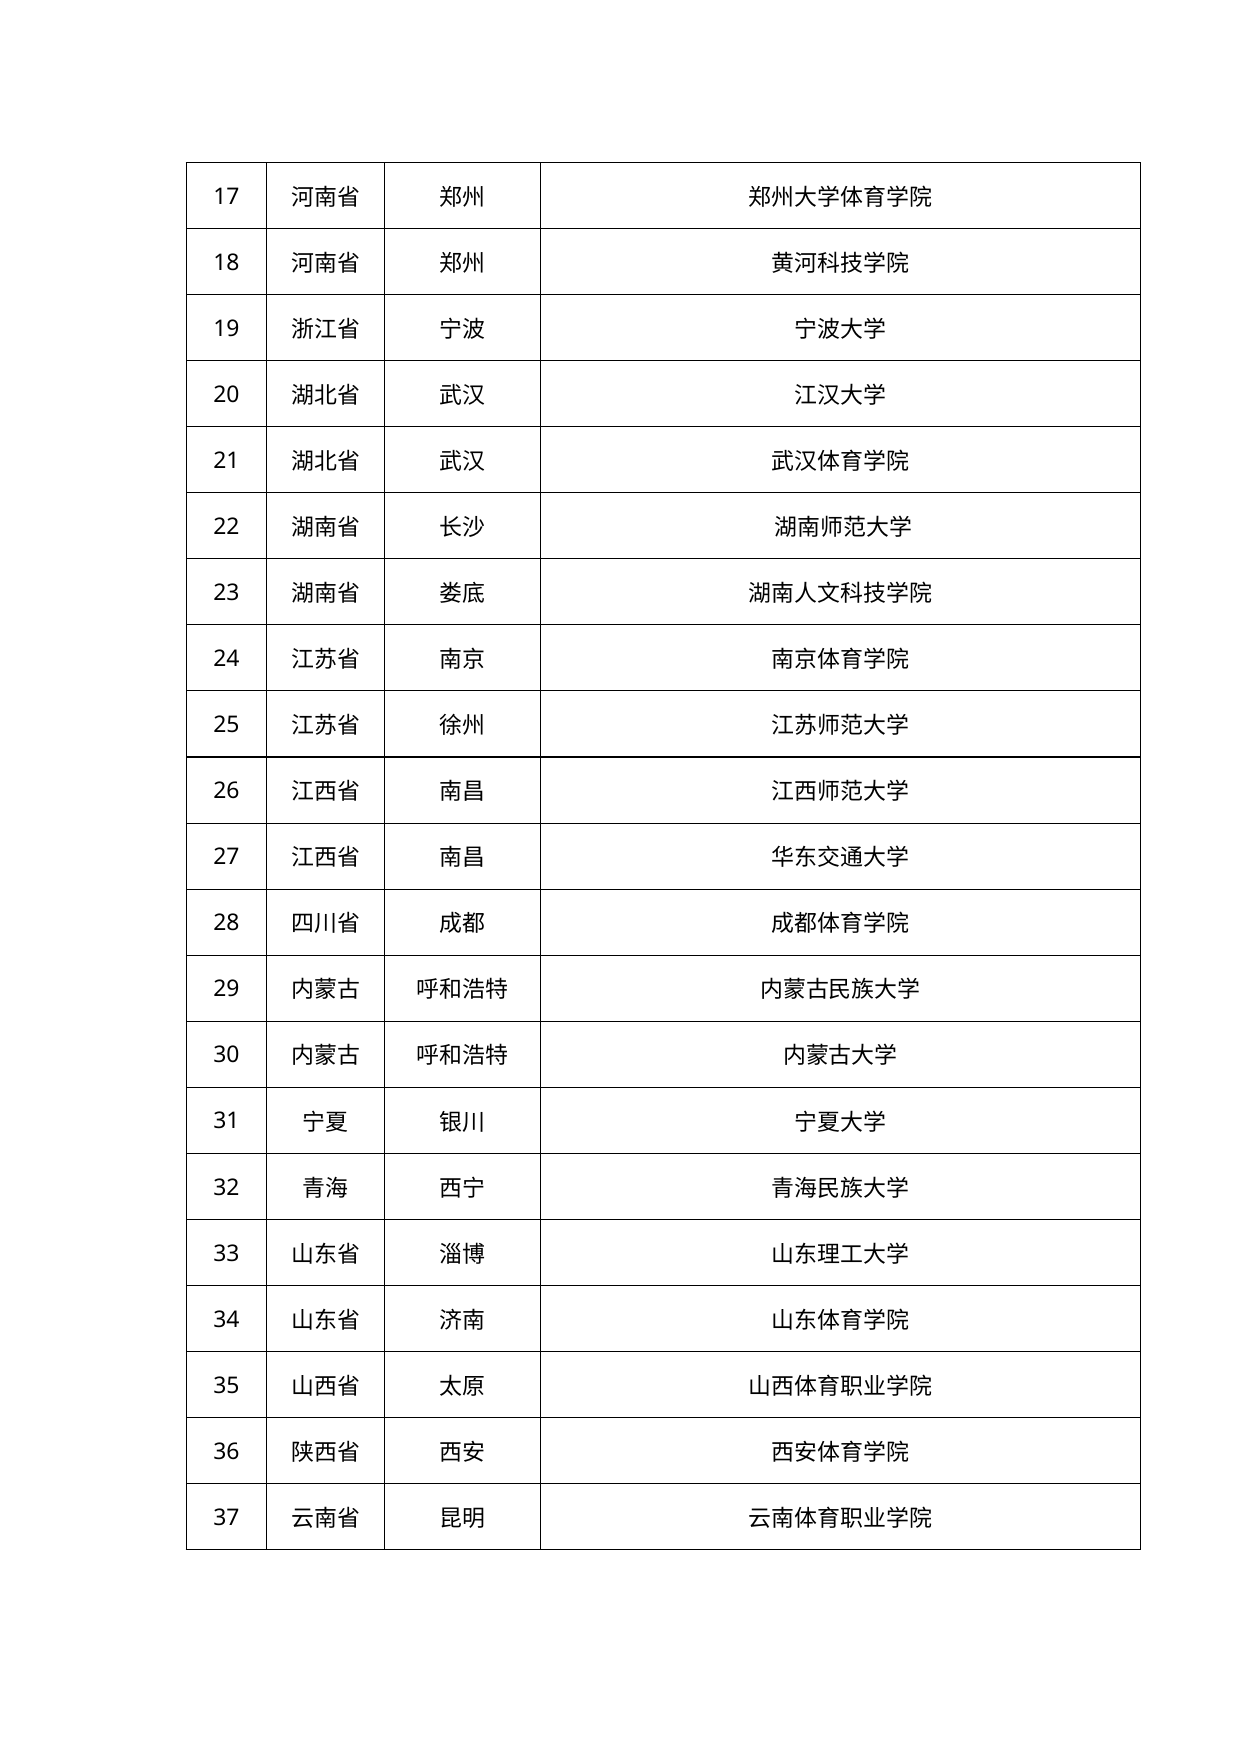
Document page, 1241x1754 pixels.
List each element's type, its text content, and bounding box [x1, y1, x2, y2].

table_cell 西安 [385, 1418, 540, 1483]
table_cell 宁波大学 [541, 295, 1140, 360]
table_cell 32 [187, 1154, 266, 1219]
table_cell 内蒙古 [267, 1022, 384, 1087]
table_cell 济南 [385, 1286, 540, 1351]
table_cell 内蒙古民族大学 [541, 956, 1140, 1021]
table_cell 33 [187, 1220, 266, 1285]
table_cell 24 [187, 625, 266, 690]
table_cell 南昌 [385, 824, 540, 888]
table_cell 江苏师范大学 [541, 691, 1140, 756]
table_cell 江西省 [267, 824, 384, 888]
table_cell 湖南师范大学 [541, 493, 1140, 558]
table_cell 26 [187, 758, 266, 822]
table_cell 淄博 [385, 1220, 540, 1285]
table_cell 武汉 [385, 427, 540, 492]
table_cell 湖南省 [267, 559, 384, 624]
table_cell 呼和浩特 [385, 956, 540, 1021]
table_cell 黄河科技学院 [541, 229, 1140, 294]
table_cell 郑州 [385, 163, 540, 228]
table_cell 河南省 [267, 163, 384, 228]
table_cell 娄底 [385, 559, 540, 624]
table_cell 太原 [385, 1352, 540, 1417]
table_cell 江汉大学 [541, 361, 1140, 426]
table_cell 银川 [385, 1088, 540, 1153]
table_cell 34 [187, 1286, 266, 1351]
table_cell 湖北省 [267, 361, 384, 426]
table_cell 19 [187, 295, 266, 360]
table_cell 20 [187, 361, 266, 426]
table_cell 江苏省 [267, 625, 384, 690]
table_cell 成都 [385, 890, 540, 954]
table_cell 郑州 [385, 229, 540, 294]
table_cell 山西体育职业学院 [541, 1352, 1140, 1417]
table_cell 昆明 [385, 1484, 540, 1549]
table_cell 南京 [385, 625, 540, 690]
table_cell 青海民族大学 [541, 1154, 1140, 1219]
table_cell 29 [187, 956, 266, 1021]
table_cell 山西省 [267, 1352, 384, 1417]
table_cell 江西师范大学 [541, 758, 1140, 822]
table_cell 37 [187, 1484, 266, 1549]
table_cell 35 [187, 1352, 266, 1417]
table_cell 陕西省 [267, 1418, 384, 1483]
table_cell 长沙 [385, 493, 540, 558]
table_cell 山东理工大学 [541, 1220, 1140, 1285]
table_cell 31 [187, 1088, 266, 1153]
table_cell 武汉体育学院 [541, 427, 1140, 492]
table_cell 17 [187, 163, 266, 228]
table_cell 徐州 [385, 691, 540, 756]
table_cell 江西省 [267, 758, 384, 822]
table_cell 南京体育学院 [541, 625, 1140, 690]
table_cell 云南体育职业学院 [541, 1484, 1140, 1549]
table_cell 湖南人文科技学院 [541, 559, 1140, 624]
table_cell 28 [187, 890, 266, 954]
table_cell 西宁 [385, 1154, 540, 1219]
table_cell 21 [187, 427, 266, 492]
table_cell 成都体育学院 [541, 890, 1140, 954]
table_cell 浙江省 [267, 295, 384, 360]
table_cell 山东省 [267, 1220, 384, 1285]
table_cell 河南省 [267, 229, 384, 294]
table_cell 宁夏大学 [541, 1088, 1140, 1153]
table_cell 25 [187, 691, 266, 756]
table_cell 内蒙古大学 [541, 1022, 1140, 1087]
table_cell 华东交通大学 [541, 824, 1140, 888]
table_cell 山东省 [267, 1286, 384, 1351]
table_cell 18 [187, 229, 266, 294]
table_cell 湖南省 [267, 493, 384, 558]
table_cell 内蒙古 [267, 956, 384, 1021]
table_cell 南昌 [385, 758, 540, 822]
table_cell 23 [187, 559, 266, 624]
table_cell 云南省 [267, 1484, 384, 1549]
table_cell 湖北省 [267, 427, 384, 492]
table_cell 宁夏 [267, 1088, 384, 1153]
table_cell 青海 [267, 1154, 384, 1219]
table_cell 22 [187, 493, 266, 558]
table_cell 27 [187, 824, 266, 888]
table_cell 山东体育学院 [541, 1286, 1140, 1351]
table_cell 武汉 [385, 361, 540, 426]
table_cell 宁波 [385, 295, 540, 360]
table_cell 江苏省 [267, 691, 384, 756]
table_cell 郑州大学体育学院 [541, 163, 1140, 228]
table_cell 西安体育学院 [541, 1418, 1140, 1483]
table_cell 30 [187, 1022, 266, 1087]
table_cell 呼和浩特 [385, 1022, 540, 1087]
table_cell 四川省 [267, 890, 384, 954]
table_cell 36 [187, 1418, 266, 1483]
